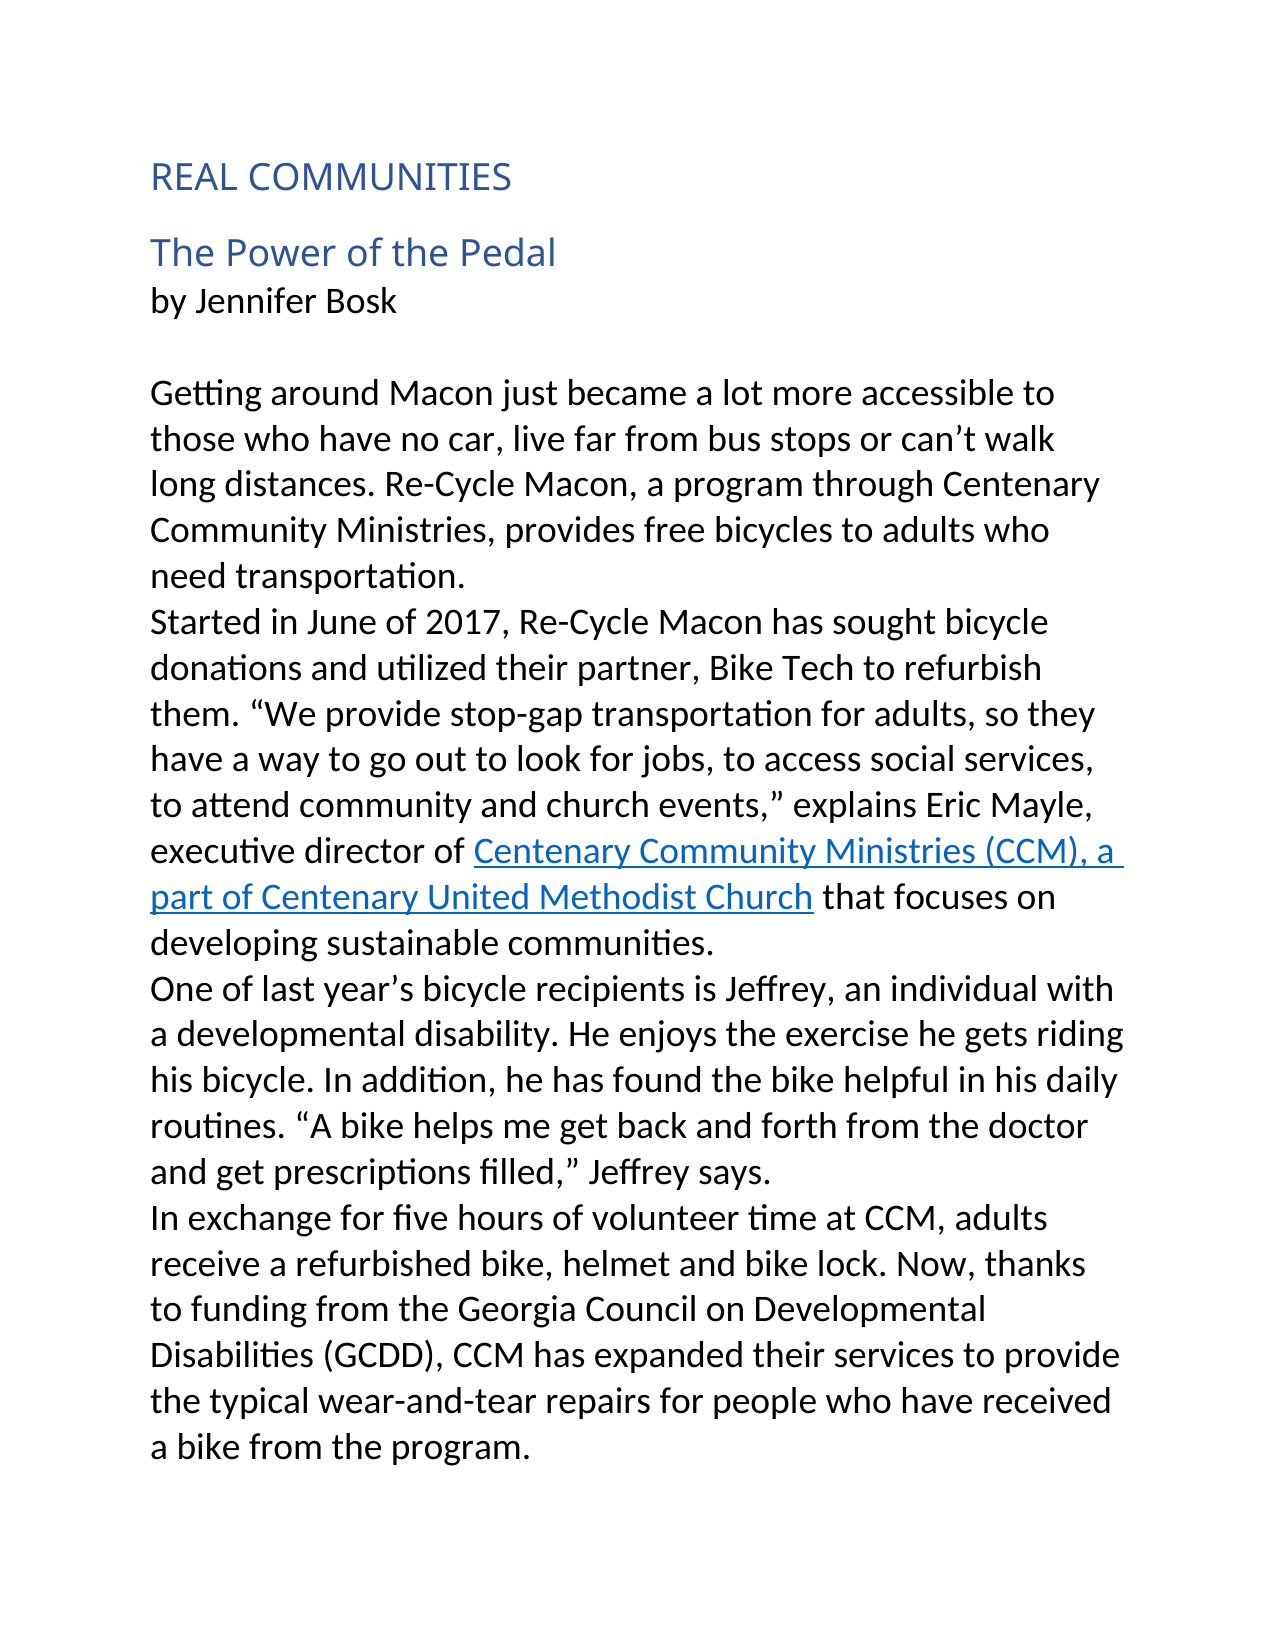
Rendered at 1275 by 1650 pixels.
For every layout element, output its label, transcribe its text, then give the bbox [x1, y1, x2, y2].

text In exchange for five hours of volunteer time at CCM, adults receive a refurbished bike, helmet and bike lock. Now, thanks to funding from the Georgia Council on Developmental Disabilities (GCDD), CCM has expanded their services to provide the typical wear-and-tear repairs for people who have received a bike from the program. [150, 1194, 1125, 1469]
text Getting around Macon just became a lot more accessible to those who have no car, live far from bus stops or can’t walk long distances. Re-Cycle Macon, a program through Centenary Community Ministries, provides free bicycles to adults who need transportation. Started in June of 2017, Re-Cycle Macon has sought bicycle donations and utilized their partner, Bike Tech to refurbish them. “We provide stop-gap transportation for adults, so they have a way to go out to look for jobs, to access social services, to attend community and church events,” explains Eric Mayle, executive director of Centenary Community Ministries (CCM), a part of Centenary United Methodist Church that focuses on developing sustainable communities. [150, 369, 1125, 964]
text by Jennifer Bosk [150, 277, 1125, 323]
subtitle The Power of the Pedal [150, 226, 1125, 277]
text One of last year’s bicycle recipients is Jeffrey, an individual with a developmental disability. He enjoys the exercise he gets riding his bicycle. In addition, he has found the bike helpful in his daily routines. “A bike helps me get back and forth from the doctor and get prescriptions filled,” Jeffrey says. [150, 964, 1125, 1194]
subtitle REAL COMMUNITIES [150, 150, 1125, 201]
